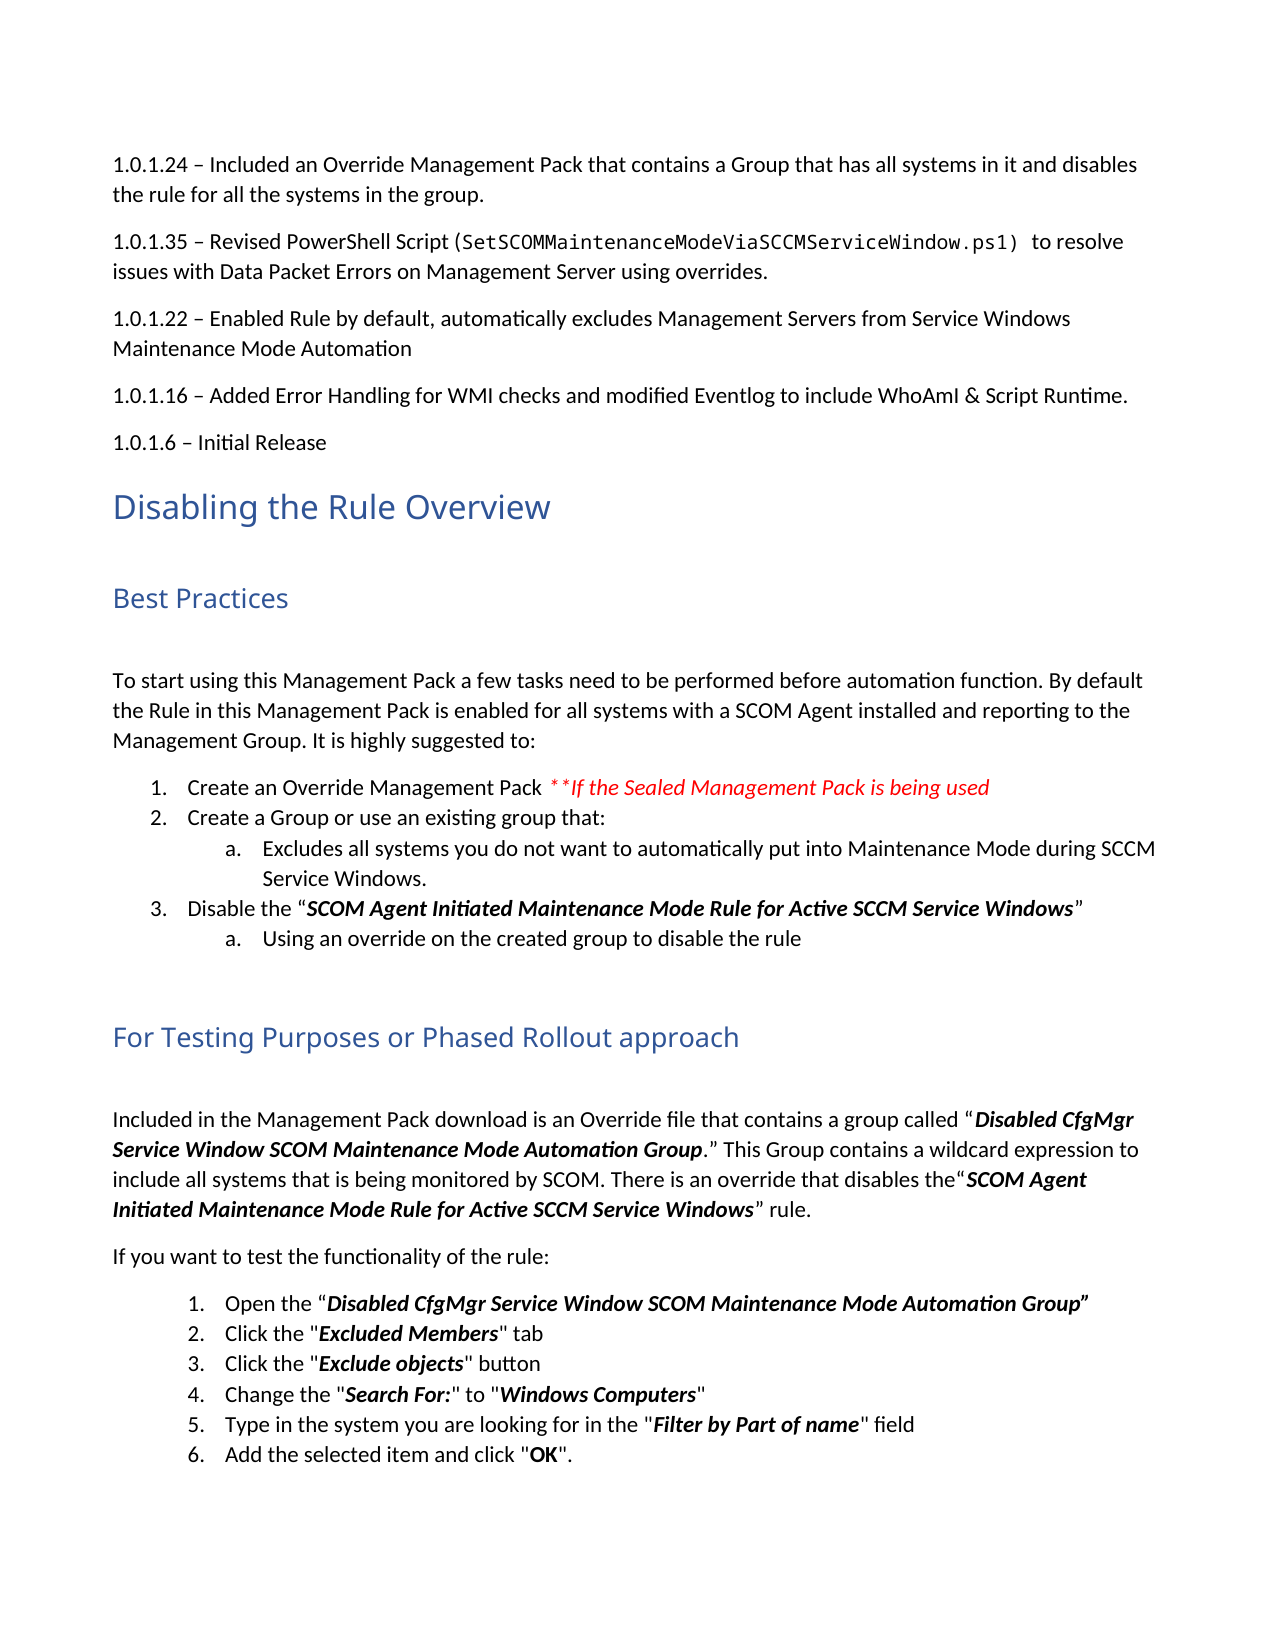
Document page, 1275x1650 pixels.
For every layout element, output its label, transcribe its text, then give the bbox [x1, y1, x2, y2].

text 1.0.1.6 – Initial Release [112, 428, 1162, 456]
list Disable the “SCOM Agent Initiated Maintenance Mode Rule for Active SCCM Service Windows” [150, 894, 1162, 922]
list Change the "Search For:" to "Windows Computers" [187, 1380, 1162, 1408]
text Included in the Management Pack download is an Override file that contains a group called “Disabled CfgMgr Service Window SCOM Maintenance Mode Automation Group.” This Group contains a wildcard expression to include all systems that is being monitored by SCOM. There is an override that disables the“SCOM Agent Initiated Maintenance Mode Rule for Active SCCM Service Windows” rule. [112, 1105, 1162, 1223]
subtitle Best Practices [112, 579, 1162, 616]
list Add the selected item and click "OK". [187, 1440, 1162, 1468]
subtitle Disabling the Rule Overview [112, 483, 1162, 529]
list Using an override on the created group to disable the rule [225, 924, 1162, 952]
list Type in the system you are looking for in the "Filter by Part of name" field [187, 1410, 1162, 1438]
text To start using this Management Pack a few tasks need to be performed before automation function. By default the Rule in this Management Pack is enabled for all systems with a SCOM Agent installed and reporting to the Management Group. It is highly suggested to: [112, 666, 1162, 754]
text If you want to test the functionality of the rule: [112, 1242, 1162, 1270]
text 1.0.1.16 – Added Error Handling for WMI checks and modified Eventlog to include WhoAmI & Script Runtime. [112, 381, 1162, 409]
list Excludes all systems you do not want to automatically put into Maintenance Mode during SCCM Service Windows. [225, 834, 1162, 892]
list Create a Group or use an existing group that: [150, 803, 1162, 831]
list Click the "Exclude objects" button [187, 1349, 1162, 1377]
text 1.0.1.22 – Enabled Rule by default, automatically excludes Management Servers from Service Windows Maintenance Mode Automation [112, 304, 1162, 362]
subtitle For Testing Purposes or Phased Rollout approach [112, 1018, 1162, 1055]
list Create an Override Management Pack **If the Sealed Management Pack is being used [150, 773, 1162, 801]
list Click the "Excluded Members" tab [187, 1319, 1162, 1347]
list Open the “Disabled CfgMgr Service Window SCOM Maintenance Mode Automation Group” [187, 1289, 1162, 1317]
text 1.0.1.35 – Revised PowerShell Script (SetSCOMMaintenanceModeViaSCCMServiceWindow.ps1) to resolve issues with Data Packet Errors on Management Server using overrides. [112, 227, 1162, 285]
text 1.0.1.24 – Included an Override Management Pack that contains a Group that has all systems in it and disables the rule for all the systems in the group. [112, 150, 1162, 208]
